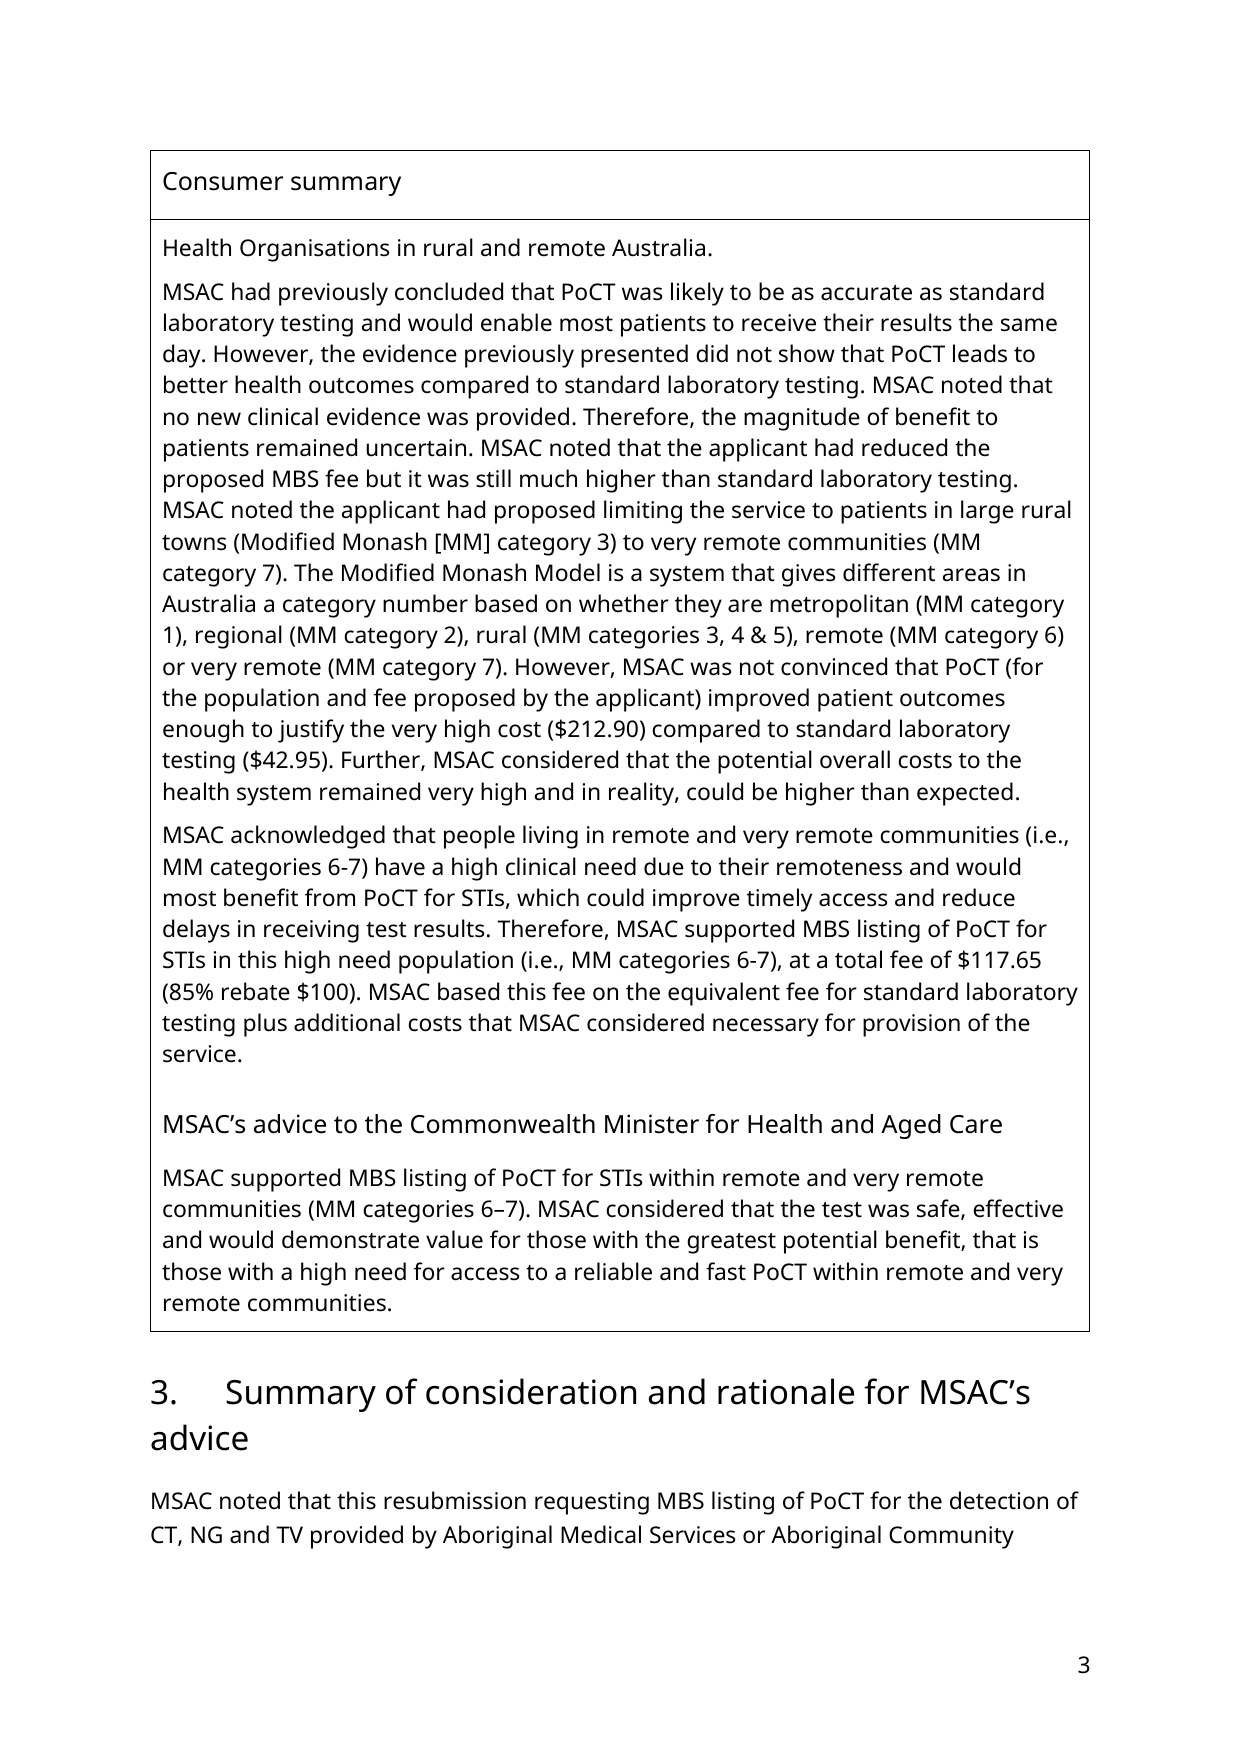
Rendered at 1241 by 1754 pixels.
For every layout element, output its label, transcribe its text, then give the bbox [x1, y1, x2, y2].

table_header Consumer summary [151, 151, 1089, 218]
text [150, 1485, 1090, 1550]
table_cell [151, 220, 1089, 1331]
subtitle 3. Summary of consideration and rationale for MSAC’s advice [150, 1369, 1090, 1460]
